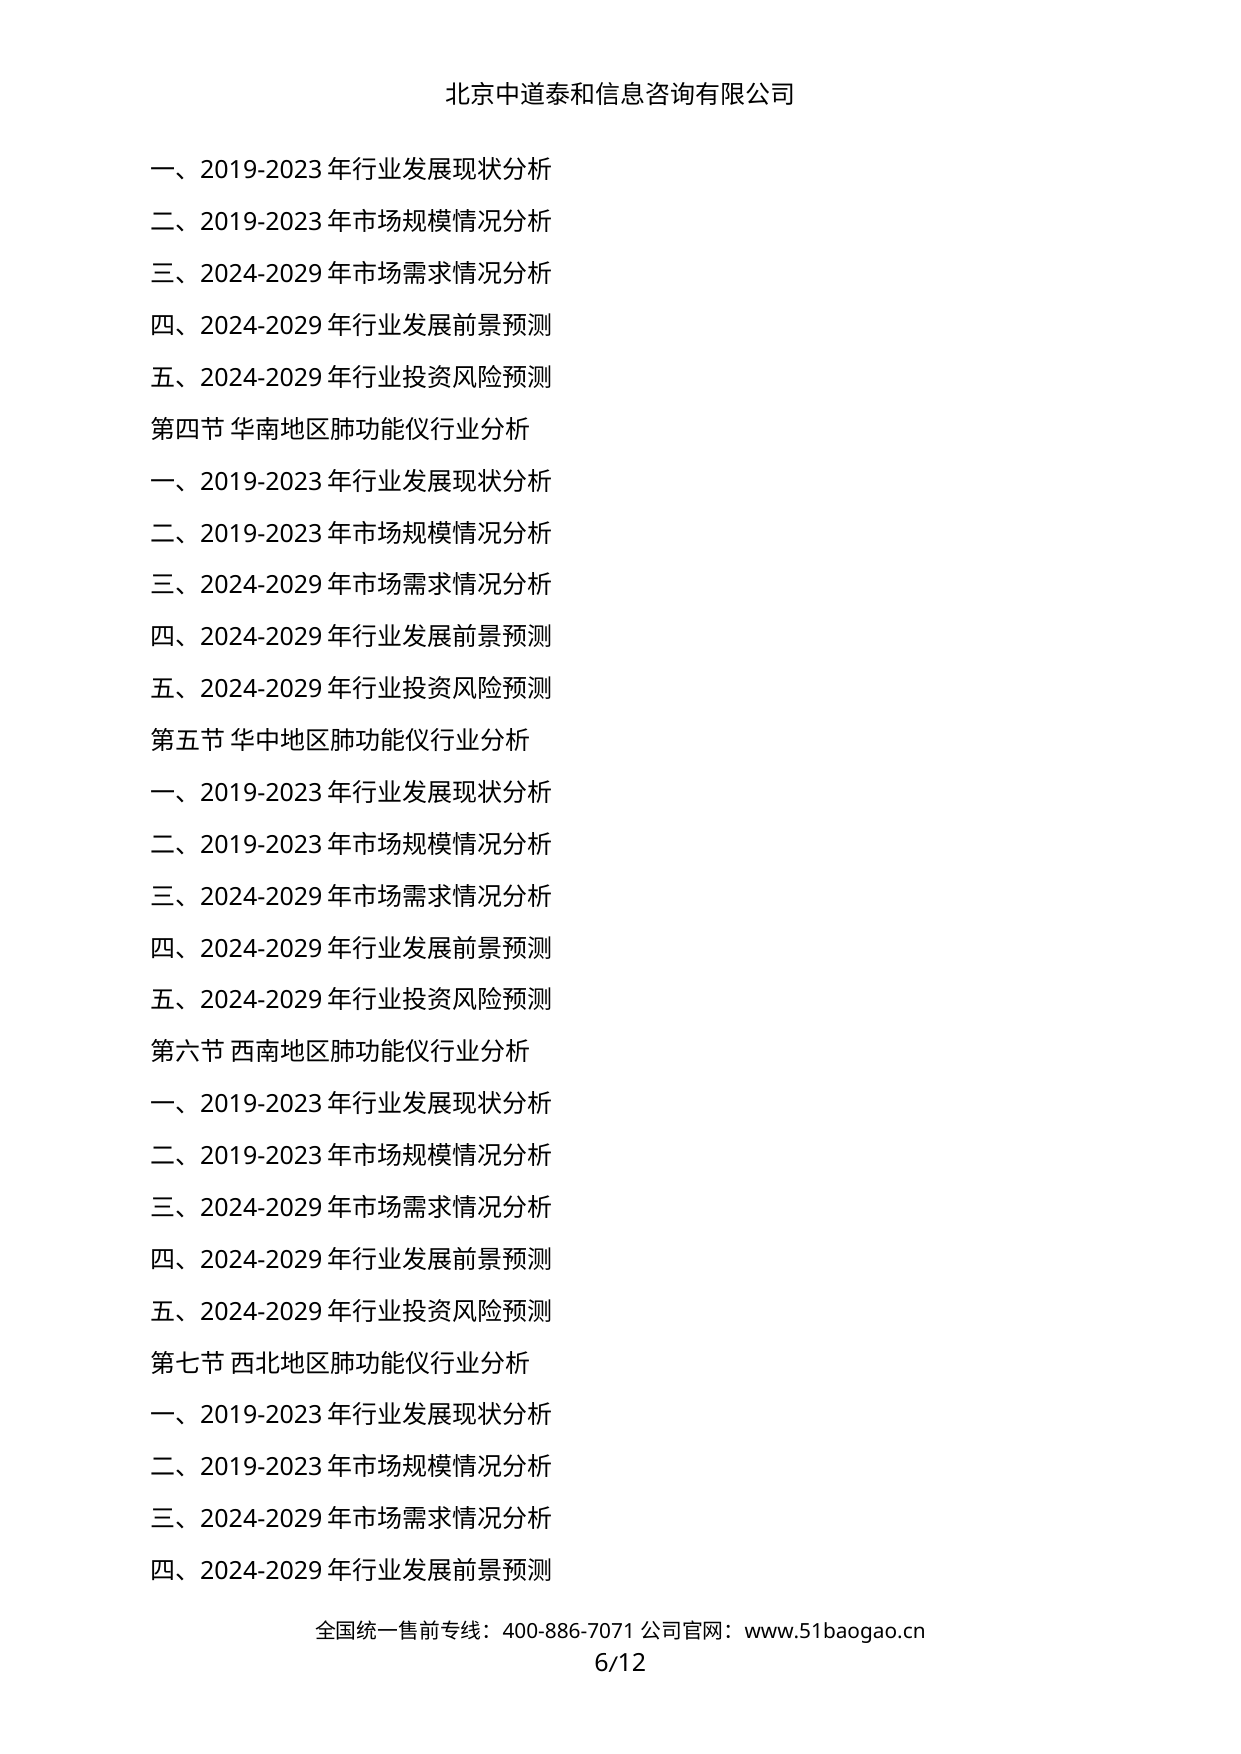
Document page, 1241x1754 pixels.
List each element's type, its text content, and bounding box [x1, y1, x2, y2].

text 五、2024-2029年行业投资风险预测 [150, 1291, 1090, 1327]
text 四、2024-2029年行业发展前景预测 [150, 306, 1090, 342]
text 五、2024-2029年行业投资风险预测 [150, 980, 1090, 1016]
text 二、2019-2023年市场规模情况分析 [150, 1136, 1090, 1172]
text 一、2019-2023年行业发展现状分析 [150, 1395, 1090, 1431]
text 二、2019-2023年市场规模情况分析 [150, 1447, 1090, 1483]
text 三、2024-2029年市场需求情况分析 [150, 254, 1090, 290]
text 三、2024-2029年市场需求情况分析 [150, 1499, 1090, 1535]
text 第六节 西南地区肺功能仪行业分析 [150, 1032, 1090, 1068]
text 五、2024-2029年行业投资风险预测 [150, 357, 1090, 394]
text 一、2019-2023年行业发展现状分析 [150, 772, 1090, 809]
text 第四节 华南地区肺功能仪行业分析 [150, 409, 1090, 446]
text 一、2019-2023年行业发展现状分析 [150, 150, 1090, 186]
text 第七节 西北地区肺功能仪行业分析 [150, 1343, 1090, 1379]
text 二、2019-2023年市场规模情况分析 [150, 202, 1090, 238]
text 五、2024-2029年行业投资风险预测 [150, 669, 1090, 705]
text 二、2019-2023年市场规模情况分析 [150, 824, 1090, 861]
text 三、2024-2029年市场需求情况分析 [150, 876, 1090, 912]
text 四、2024-2029年行业发展前景预测 [150, 1239, 1090, 1276]
text 第五节 华中地区肺功能仪行业分析 [150, 721, 1090, 757]
text 三、2024-2029年市场需求情况分析 [150, 1187, 1090, 1224]
text 二、2019-2023年市场规模情况分析 [150, 513, 1090, 549]
text 一、2019-2023年行业发展现状分析 [150, 461, 1090, 497]
text 四、2024-2029年行业发展前景预测 [150, 928, 1090, 964]
text 一、2019-2023年行业发展现状分析 [150, 1084, 1090, 1120]
text 三、2024-2029年市场需求情况分析 [150, 565, 1090, 601]
text 四、2024-2029年行业发展前景预测 [150, 1551, 1090, 1587]
text 四、2024-2029年行业发展前景预测 [150, 617, 1090, 653]
